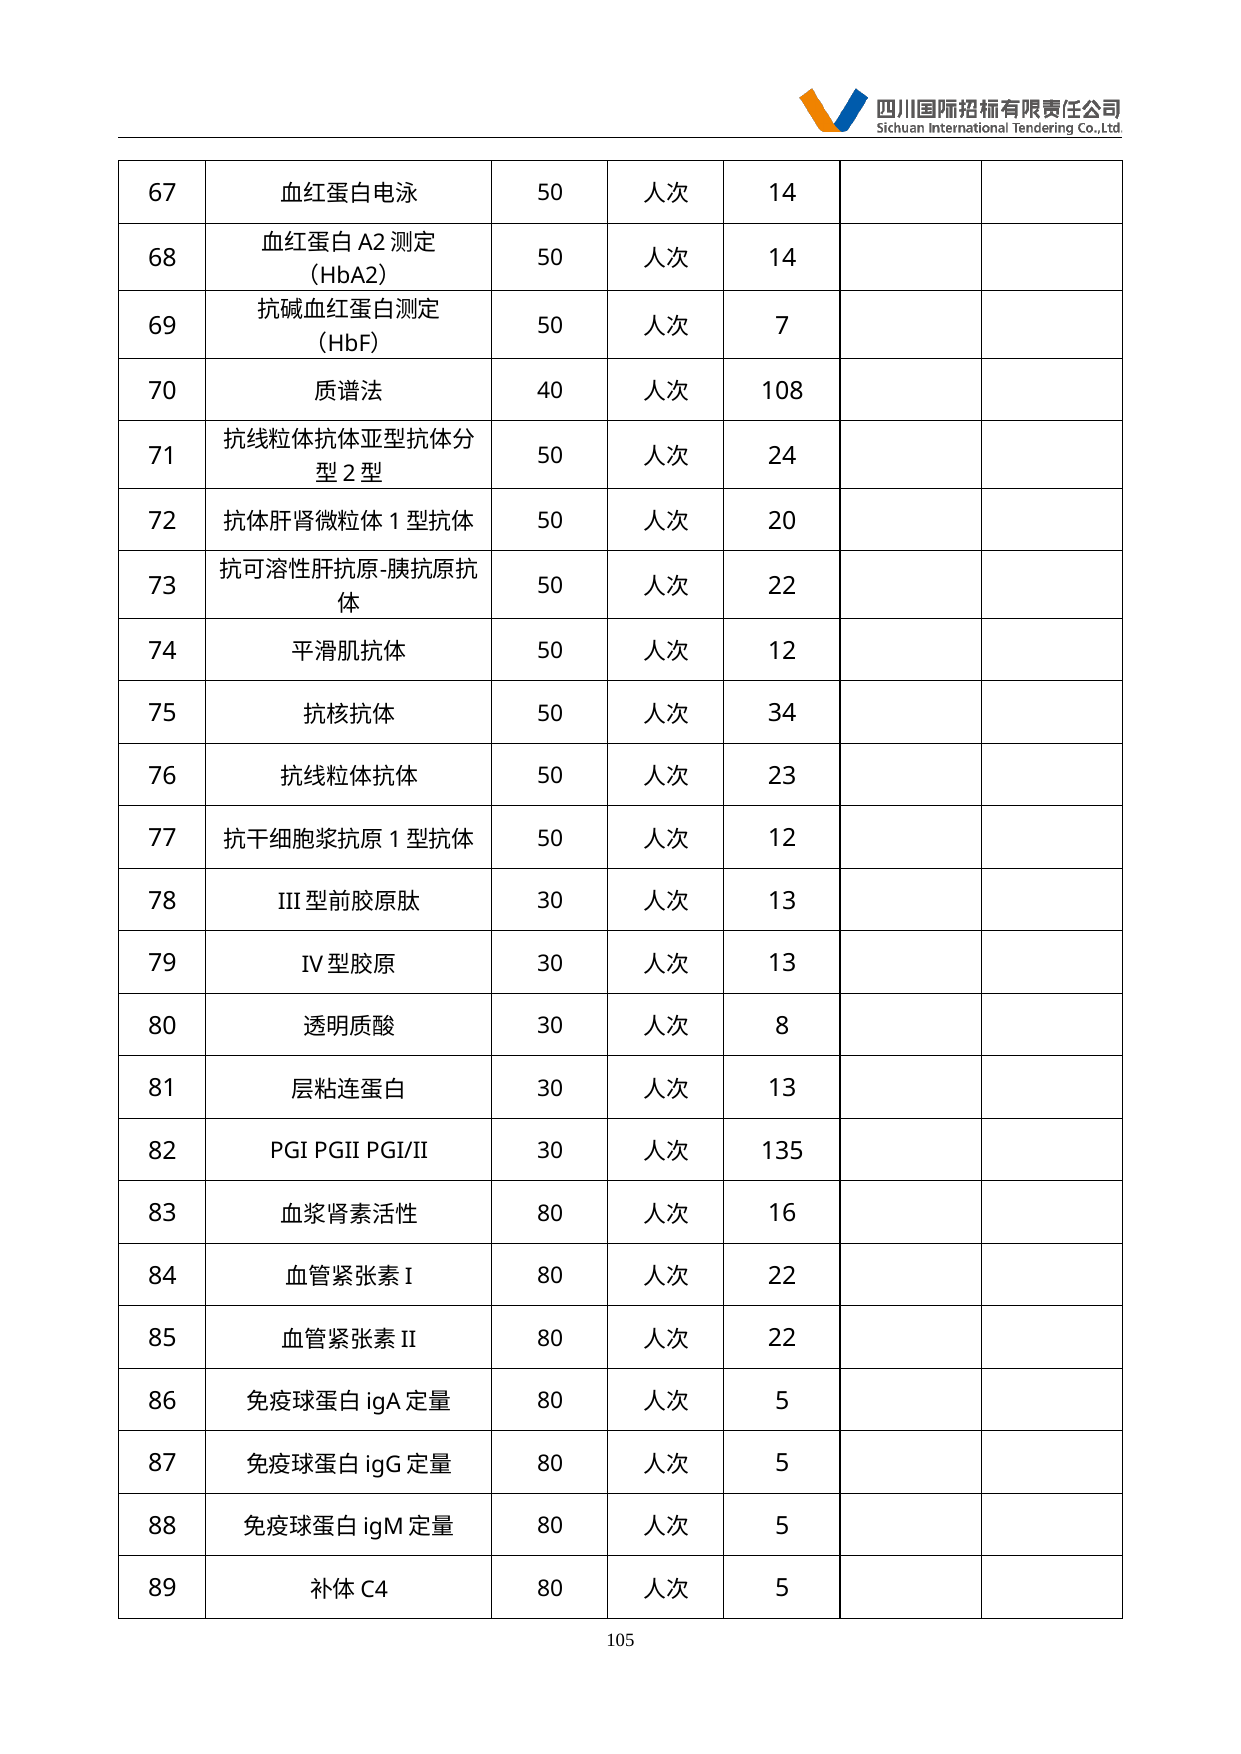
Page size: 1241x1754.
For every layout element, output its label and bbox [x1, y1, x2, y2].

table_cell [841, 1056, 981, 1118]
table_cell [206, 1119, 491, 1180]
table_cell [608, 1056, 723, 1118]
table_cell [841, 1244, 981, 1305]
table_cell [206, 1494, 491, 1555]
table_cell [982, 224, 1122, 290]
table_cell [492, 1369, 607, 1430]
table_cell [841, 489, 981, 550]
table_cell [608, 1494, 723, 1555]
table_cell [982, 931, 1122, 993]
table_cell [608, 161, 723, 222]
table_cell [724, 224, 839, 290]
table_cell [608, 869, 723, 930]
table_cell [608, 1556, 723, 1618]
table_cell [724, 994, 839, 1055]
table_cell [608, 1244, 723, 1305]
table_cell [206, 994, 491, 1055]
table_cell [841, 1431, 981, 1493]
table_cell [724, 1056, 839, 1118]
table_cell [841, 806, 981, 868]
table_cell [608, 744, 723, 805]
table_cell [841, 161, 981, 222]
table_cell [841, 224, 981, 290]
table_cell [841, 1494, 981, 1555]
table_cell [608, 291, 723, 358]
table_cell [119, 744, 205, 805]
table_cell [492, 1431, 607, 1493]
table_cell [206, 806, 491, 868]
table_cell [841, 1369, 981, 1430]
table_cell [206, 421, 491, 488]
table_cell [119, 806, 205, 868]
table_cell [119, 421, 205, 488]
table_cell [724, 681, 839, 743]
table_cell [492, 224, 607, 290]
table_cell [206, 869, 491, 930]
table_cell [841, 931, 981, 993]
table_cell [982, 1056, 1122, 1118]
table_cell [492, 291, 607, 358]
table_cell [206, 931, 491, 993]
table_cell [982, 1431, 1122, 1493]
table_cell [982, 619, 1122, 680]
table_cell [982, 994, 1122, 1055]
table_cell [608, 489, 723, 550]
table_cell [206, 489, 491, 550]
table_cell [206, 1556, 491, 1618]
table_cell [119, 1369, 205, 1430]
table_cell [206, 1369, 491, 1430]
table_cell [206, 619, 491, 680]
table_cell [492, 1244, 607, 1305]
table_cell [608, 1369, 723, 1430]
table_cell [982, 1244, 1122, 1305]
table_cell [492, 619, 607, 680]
picture [799, 88, 1123, 135]
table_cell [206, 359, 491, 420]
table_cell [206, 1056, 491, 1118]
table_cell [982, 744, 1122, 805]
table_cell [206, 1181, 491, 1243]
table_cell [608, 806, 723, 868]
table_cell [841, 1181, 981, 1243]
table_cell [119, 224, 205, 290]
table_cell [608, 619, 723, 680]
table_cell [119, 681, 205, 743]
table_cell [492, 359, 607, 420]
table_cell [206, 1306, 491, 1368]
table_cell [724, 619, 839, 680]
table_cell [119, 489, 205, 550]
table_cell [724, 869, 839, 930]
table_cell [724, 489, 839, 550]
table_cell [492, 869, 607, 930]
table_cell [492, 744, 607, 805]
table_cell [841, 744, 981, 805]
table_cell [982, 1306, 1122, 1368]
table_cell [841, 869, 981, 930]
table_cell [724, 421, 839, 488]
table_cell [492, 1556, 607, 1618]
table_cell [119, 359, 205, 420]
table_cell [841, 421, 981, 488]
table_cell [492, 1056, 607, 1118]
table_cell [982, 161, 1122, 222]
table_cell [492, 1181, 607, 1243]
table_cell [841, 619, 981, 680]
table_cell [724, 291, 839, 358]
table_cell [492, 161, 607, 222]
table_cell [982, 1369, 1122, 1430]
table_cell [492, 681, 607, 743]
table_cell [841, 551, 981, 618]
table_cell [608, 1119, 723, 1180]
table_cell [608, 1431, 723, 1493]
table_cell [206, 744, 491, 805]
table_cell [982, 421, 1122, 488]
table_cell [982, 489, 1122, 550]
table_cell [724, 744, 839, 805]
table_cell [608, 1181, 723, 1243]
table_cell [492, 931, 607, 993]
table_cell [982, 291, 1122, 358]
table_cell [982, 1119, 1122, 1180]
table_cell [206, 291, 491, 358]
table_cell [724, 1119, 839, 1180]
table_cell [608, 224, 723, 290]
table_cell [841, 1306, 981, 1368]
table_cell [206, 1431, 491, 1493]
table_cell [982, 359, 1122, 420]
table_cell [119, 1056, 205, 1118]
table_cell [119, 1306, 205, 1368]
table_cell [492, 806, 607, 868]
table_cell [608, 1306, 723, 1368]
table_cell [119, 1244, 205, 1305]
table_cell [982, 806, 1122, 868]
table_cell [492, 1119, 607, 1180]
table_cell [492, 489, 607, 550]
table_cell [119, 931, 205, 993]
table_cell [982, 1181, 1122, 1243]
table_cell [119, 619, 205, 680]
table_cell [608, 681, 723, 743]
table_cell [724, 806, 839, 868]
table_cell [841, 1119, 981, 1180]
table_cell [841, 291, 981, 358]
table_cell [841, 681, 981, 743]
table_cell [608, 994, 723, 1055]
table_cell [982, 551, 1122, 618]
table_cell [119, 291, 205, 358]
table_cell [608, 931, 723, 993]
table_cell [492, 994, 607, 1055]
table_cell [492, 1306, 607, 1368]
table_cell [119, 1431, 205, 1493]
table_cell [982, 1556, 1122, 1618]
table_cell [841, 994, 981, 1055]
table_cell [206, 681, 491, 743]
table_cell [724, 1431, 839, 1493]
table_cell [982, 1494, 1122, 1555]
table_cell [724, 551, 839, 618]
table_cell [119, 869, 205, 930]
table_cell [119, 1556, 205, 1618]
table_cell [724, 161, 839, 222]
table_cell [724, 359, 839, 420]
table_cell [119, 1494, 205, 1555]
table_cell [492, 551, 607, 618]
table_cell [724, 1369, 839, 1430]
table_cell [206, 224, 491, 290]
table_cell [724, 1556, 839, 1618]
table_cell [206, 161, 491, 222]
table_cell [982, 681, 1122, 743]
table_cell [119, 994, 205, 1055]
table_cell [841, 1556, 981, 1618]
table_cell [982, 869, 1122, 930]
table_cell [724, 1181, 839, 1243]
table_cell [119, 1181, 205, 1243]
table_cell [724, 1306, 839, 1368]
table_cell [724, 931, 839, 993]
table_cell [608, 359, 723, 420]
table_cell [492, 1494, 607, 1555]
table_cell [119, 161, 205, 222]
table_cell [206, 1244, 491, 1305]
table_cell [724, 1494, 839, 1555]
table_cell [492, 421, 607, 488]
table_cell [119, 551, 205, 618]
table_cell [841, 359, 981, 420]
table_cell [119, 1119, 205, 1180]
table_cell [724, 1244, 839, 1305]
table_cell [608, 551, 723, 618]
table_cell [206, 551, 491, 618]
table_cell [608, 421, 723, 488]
